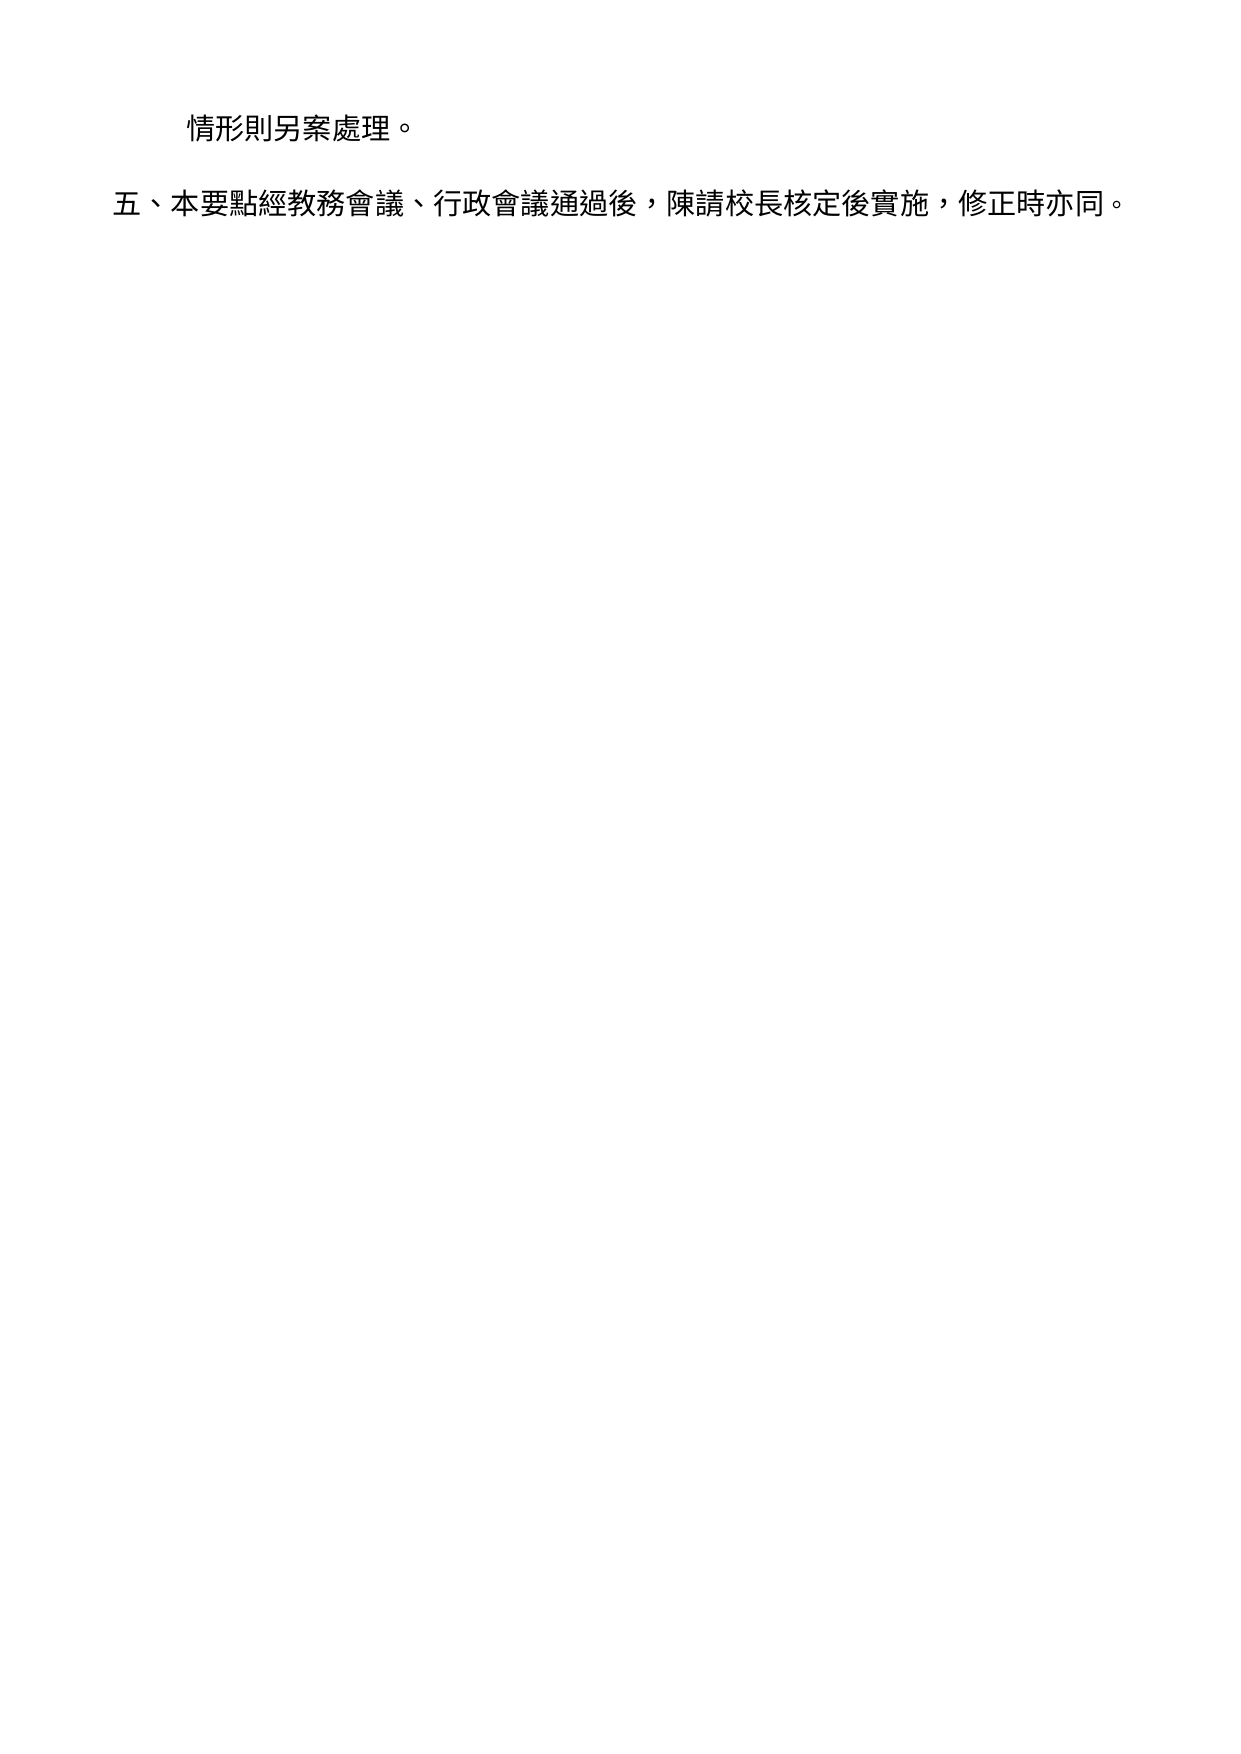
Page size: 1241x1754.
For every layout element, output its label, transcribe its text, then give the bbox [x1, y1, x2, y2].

text 五、本要點經教務會議、行政會議通過後，陳請校長核定後實施，修正時亦同。 [112, 164, 1128, 239]
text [156, 89, 1128, 164]
